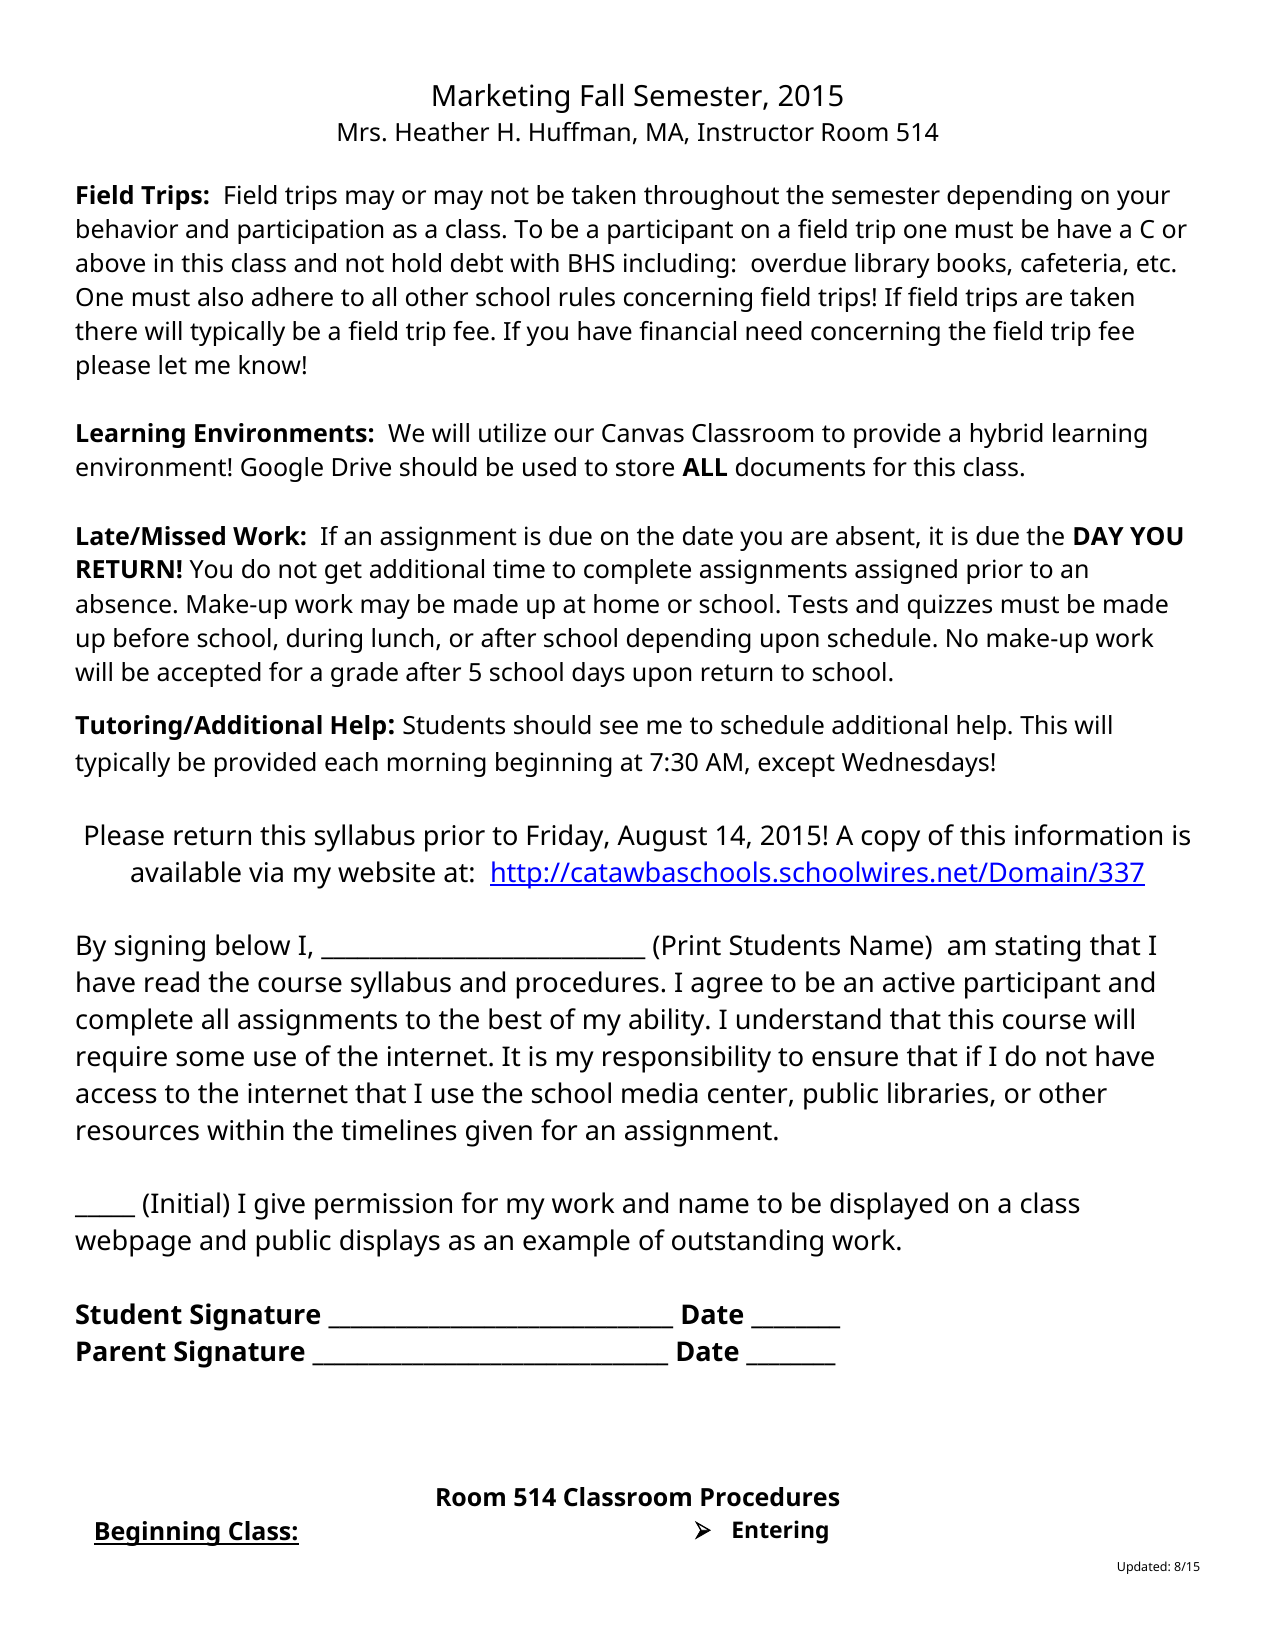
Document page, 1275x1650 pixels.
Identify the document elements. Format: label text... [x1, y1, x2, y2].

text Please return this syllabus prior to Friday, August 14, 2015! A copy of this information is available via my website at: http://catawbaschools.schoolwires.net/Domain/337 [75, 816, 1200, 890]
text Tutoring/Additional Help: Students should see me to schedule additional help. This will typically be provided each morning beginning at 7:30 AM, except Wednesdays! [75, 706, 1200, 779]
text Beginning Class: [94, 1514, 619, 1548]
text _____ (Initial) I give permission for my work and name to be displayed on a class webpage and public displays as an example of outstanding work. [75, 1185, 1200, 1259]
text Student Signature _______________________________ Date ________ [75, 1296, 1200, 1332]
text Room 514 Classroom Procedures [75, 1480, 1200, 1514]
text Learning Environments: We will utilize our Canvas Classroom to provide a hybrid learning environment! Google Drive should be used to store ALL documents for this class. [75, 416, 1200, 484]
text Late/Missed Work: If an assignment is due on the date you are absent, it is due the DAY YOU RETURN! You do not get additional time to complete assignments assigned prior to an absence. Make-up work may be made up at home or school. Tests and quizzes must be made up before school, during lunch, or after school depending upon schedule. No make-up work will be accepted for a grade after 5 school days upon return to school. [75, 518, 1200, 688]
list Entering [694, 1514, 1200, 1545]
text By signing below I, ___________________________ (Print Students Name) am stating that I have read the course syllabus and procedures. I agree to be an active participant and complete all assignments to the best of my ability. I understand that this course will require some use of the internet. It is my responsibility to ensure that if I do not have access to the internet that I use the school media center, public libraries, or other resources within the timelines given for an assignment. [75, 927, 1200, 1148]
text Parent Signature ________________________________ Date ________ [75, 1332, 1200, 1369]
text Field Trips: Field trips may or may not be taken throughout the semester depending on your behavior and participation as a class. To be a participant on a field trip one must be have a C or above in this class and not hold debt with BHS including: overdue library books, cafeteria, etc. One must also adhere to all other school rules concerning field trips! If field trips are taken there will typically be a field trip fee. If you have financial need concerning the field trip fee please let me know! [75, 177, 1200, 382]
